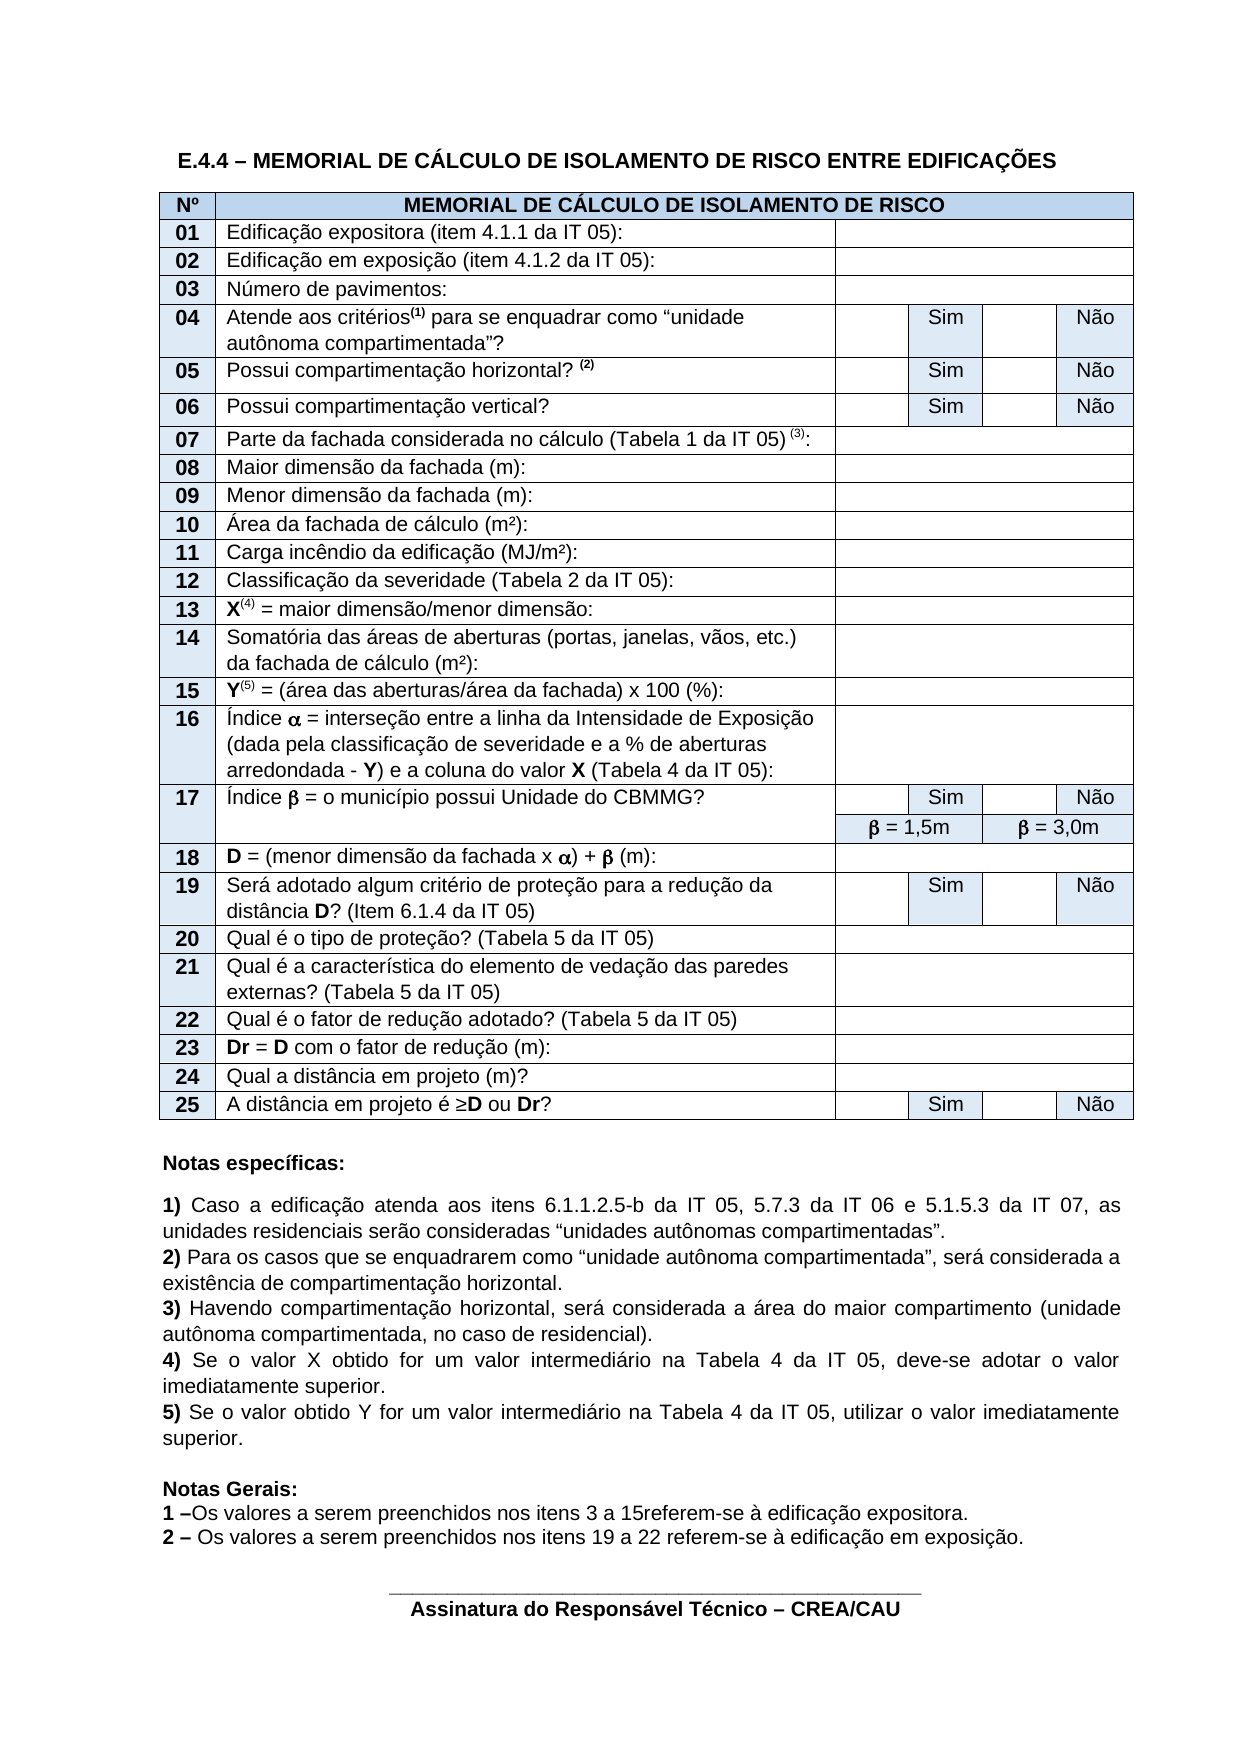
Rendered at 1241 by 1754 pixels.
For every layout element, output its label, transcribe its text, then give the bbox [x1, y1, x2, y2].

text 2 – Os valores a serem preenchidos nos itens 19 a 22 referem-se à edificação em exposição. [162, 1525, 1122, 1549]
table_cell [983, 873, 1056, 924]
table_cell [836, 625, 1133, 677]
table_cell Sim [909, 394, 982, 426]
text Assinatura do Responsável Técnico – CREA/CAU [189, 1597, 1122, 1621]
table_cell [836, 568, 1133, 596]
table_cell Y(5) = (área das aberturas/área da fachada) x 100 (%): [216, 678, 835, 705]
table_cell [836, 305, 908, 357]
table_cell [836, 540, 1133, 567]
table_cell 06 [160, 394, 215, 426]
table_cell 02 [160, 248, 215, 275]
table_cell Menor dimensão da fachada (m): [216, 483, 835, 511]
table_cell Qual é o fator de redução adotado? (Tabela 5 da IT 05) [216, 1007, 835, 1034]
table_cell 25 [160, 1092, 215, 1119]
table_cell 12 [160, 568, 215, 596]
table_cell [836, 220, 1133, 247]
table_cell X(4) = maior dimensão/menor dimensão: [216, 597, 835, 624]
text 2) Para os casos que se enquadrarem como “unidade autônoma compartimentada”, será considerada a existência de compartimentação horizontal. [162, 1244, 1122, 1294]
table_cell Qual é o tipo de proteção? (Tabela 5 da IT 05) [216, 926, 835, 953]
table_cell 08 [160, 455, 215, 482]
table_cell 22 [160, 1007, 215, 1034]
table_cell Atende aos critérios(1) para se enquadrar como “unidade autônoma compartimentada”? [216, 305, 835, 357]
table_header Nº [160, 193, 215, 219]
text E.4.4 – MEMORIAL DE CÁLCULO DE ISOLAMENTO DE RISCO ENTRE EDIFICAÇÕES [177, 148, 1122, 173]
table_cell Não [1057, 873, 1133, 924]
table_cell  = 3,0m [983, 815, 1133, 843]
table_cell 23 [160, 1035, 215, 1062]
table_cell [836, 512, 1133, 539]
text Notas específicas: [162, 1150, 1122, 1174]
table_cell Sim [909, 358, 982, 393]
table_cell [836, 248, 1133, 275]
table_cell [836, 1035, 1133, 1062]
table_cell 19 [160, 873, 215, 924]
table_cell 18 [160, 844, 215, 872]
table_cell [983, 394, 1056, 426]
table_cell D = (menor dimensão da fachada x ) +  (m): [216, 844, 835, 872]
table_cell 20 [160, 926, 215, 953]
table_cell [983, 1092, 1056, 1119]
text 3) Havendo compartimentação horizontal, será considerada a área do maior compartimento (unidade autônoma compartimentada, no caso de residencial). [162, 1296, 1122, 1346]
table_cell Índice  = o município possui Unidade do CBMMG? [216, 785, 835, 843]
table_cell 01 [160, 220, 215, 247]
table_cell 05 [160, 358, 215, 393]
table_cell [983, 305, 1056, 357]
table_cell [836, 1064, 1133, 1091]
table_cell [836, 1007, 1133, 1034]
table_cell Não [1057, 358, 1133, 393]
table_cell [836, 785, 908, 814]
table_cell Sim [909, 305, 982, 357]
text 1) Caso a edificação atenda aos itens 6.1.1.2.5-b da IT 05, 5.7.3 da IT 06 e 5.1.5.3 da IT 07, as unidades residenciais serão consideradas “unidades autônomas compartimentadas”. [162, 1193, 1122, 1243]
table_cell [836, 455, 1133, 482]
table_cell Qual a distância em projeto (m)? [216, 1064, 835, 1091]
subtitle Notas Gerais: [162, 1477, 1122, 1501]
table_cell [836, 678, 1133, 705]
table_cell [836, 1092, 908, 1119]
table_cell Parte da fachada considerada no cálculo (Tabela 1 da IT 05) (3): [216, 427, 835, 454]
table_cell Carga incêndio da edificação (MJ/m²): [216, 540, 835, 567]
table_cell [983, 358, 1056, 393]
table_cell [836, 483, 1133, 511]
table_cell Somatória das áreas de aberturas (portas, janelas, vãos, etc.) da fachada de cálculo (m²): [216, 625, 835, 677]
table_header MEMORIAL DE CÁLCULO DE ISOLAMENTO DE RISCO [216, 193, 1133, 219]
table_cell Não [1057, 1092, 1133, 1119]
table_cell Qual é a característica do elemento de vedação das paredes externas? (Tabela 5 da IT 05) [216, 954, 835, 1006]
table_cell 21 [160, 954, 215, 1006]
table_cell 07 [160, 427, 215, 454]
table_cell Área da fachada de cálculo (m²): [216, 512, 835, 539]
table_cell [836, 844, 1133, 872]
table_cell A distância em projeto é ≥D ou Dr? [216, 1092, 835, 1119]
table_cell [836, 873, 908, 924]
table_cell 17 [160, 785, 215, 843]
text 5) Se o valor obtido Y for um valor intermediário na Tabela 4 da IT 05, utilizar o valor imediatamente superior. [162, 1399, 1122, 1449]
table_cell Possui compartimentação vertical? [216, 394, 835, 426]
table_cell Edificação em exposição (item 4.1.2 da IT 05): [216, 248, 835, 275]
table_cell 03 [160, 276, 215, 304]
text 4) Se o valor X obtido for um valor intermediário na Tabela 4 da IT 05, deve-se adotar o valor imediatamente superior. [162, 1348, 1122, 1398]
table_cell Dr = D com o fator de redução (m): [216, 1035, 835, 1062]
table_cell 11 [160, 540, 215, 567]
table_cell [983, 785, 1056, 814]
table_cell [836, 427, 1133, 454]
table_cell Número de pavimentos: [216, 276, 835, 304]
table_cell [836, 358, 908, 393]
table_cell Não [1057, 394, 1133, 426]
table_cell [836, 706, 1133, 784]
text ______________________________________________ [189, 1573, 1122, 1597]
table_cell  = 1,5m [836, 815, 982, 843]
table_cell Será adotado algum critério de proteção para a redução da distância D? (Item 6.1.4 da IT 05) [216, 873, 835, 924]
table_cell Possui compartimentação horizontal? (2) [216, 358, 835, 393]
table_cell [836, 954, 1133, 1006]
table_cell 13 [160, 597, 215, 624]
table_cell Não [1057, 785, 1133, 814]
table_cell Sim [909, 785, 982, 814]
table_cell 15 [160, 678, 215, 705]
table_cell Não [1057, 305, 1133, 357]
table_cell [836, 276, 1133, 304]
text 1 –Os valores a serem preenchidos nos itens 3 a 15referem-se à edificação expositora. [162, 1501, 1122, 1525]
table_cell Sim [909, 873, 982, 924]
table_cell 16 [160, 706, 215, 784]
table_cell 04 [160, 305, 215, 357]
table_cell Índice  = interseção entre a linha da Intensidade de Exposição (dada pela classificação de severidade e a % de aberturas arredondada - Y) e a coluna do valor X (Tabela 4 da IT 05): [216, 706, 835, 784]
table_cell 09 [160, 483, 215, 511]
table_cell 24 [160, 1064, 215, 1091]
table_cell 10 [160, 512, 215, 539]
table_cell [836, 597, 1133, 624]
table_cell [836, 394, 908, 426]
table_cell Sim [909, 1092, 982, 1119]
table_cell Maior dimensão da fachada (m): [216, 455, 835, 482]
table_cell Edificação expositora (item 4.1.1 da IT 05): [216, 220, 835, 247]
table_cell Classificação da severidade (Tabela 2 da IT 05): [216, 568, 835, 596]
table_cell 14 [160, 625, 215, 677]
table_cell [836, 926, 1133, 953]
